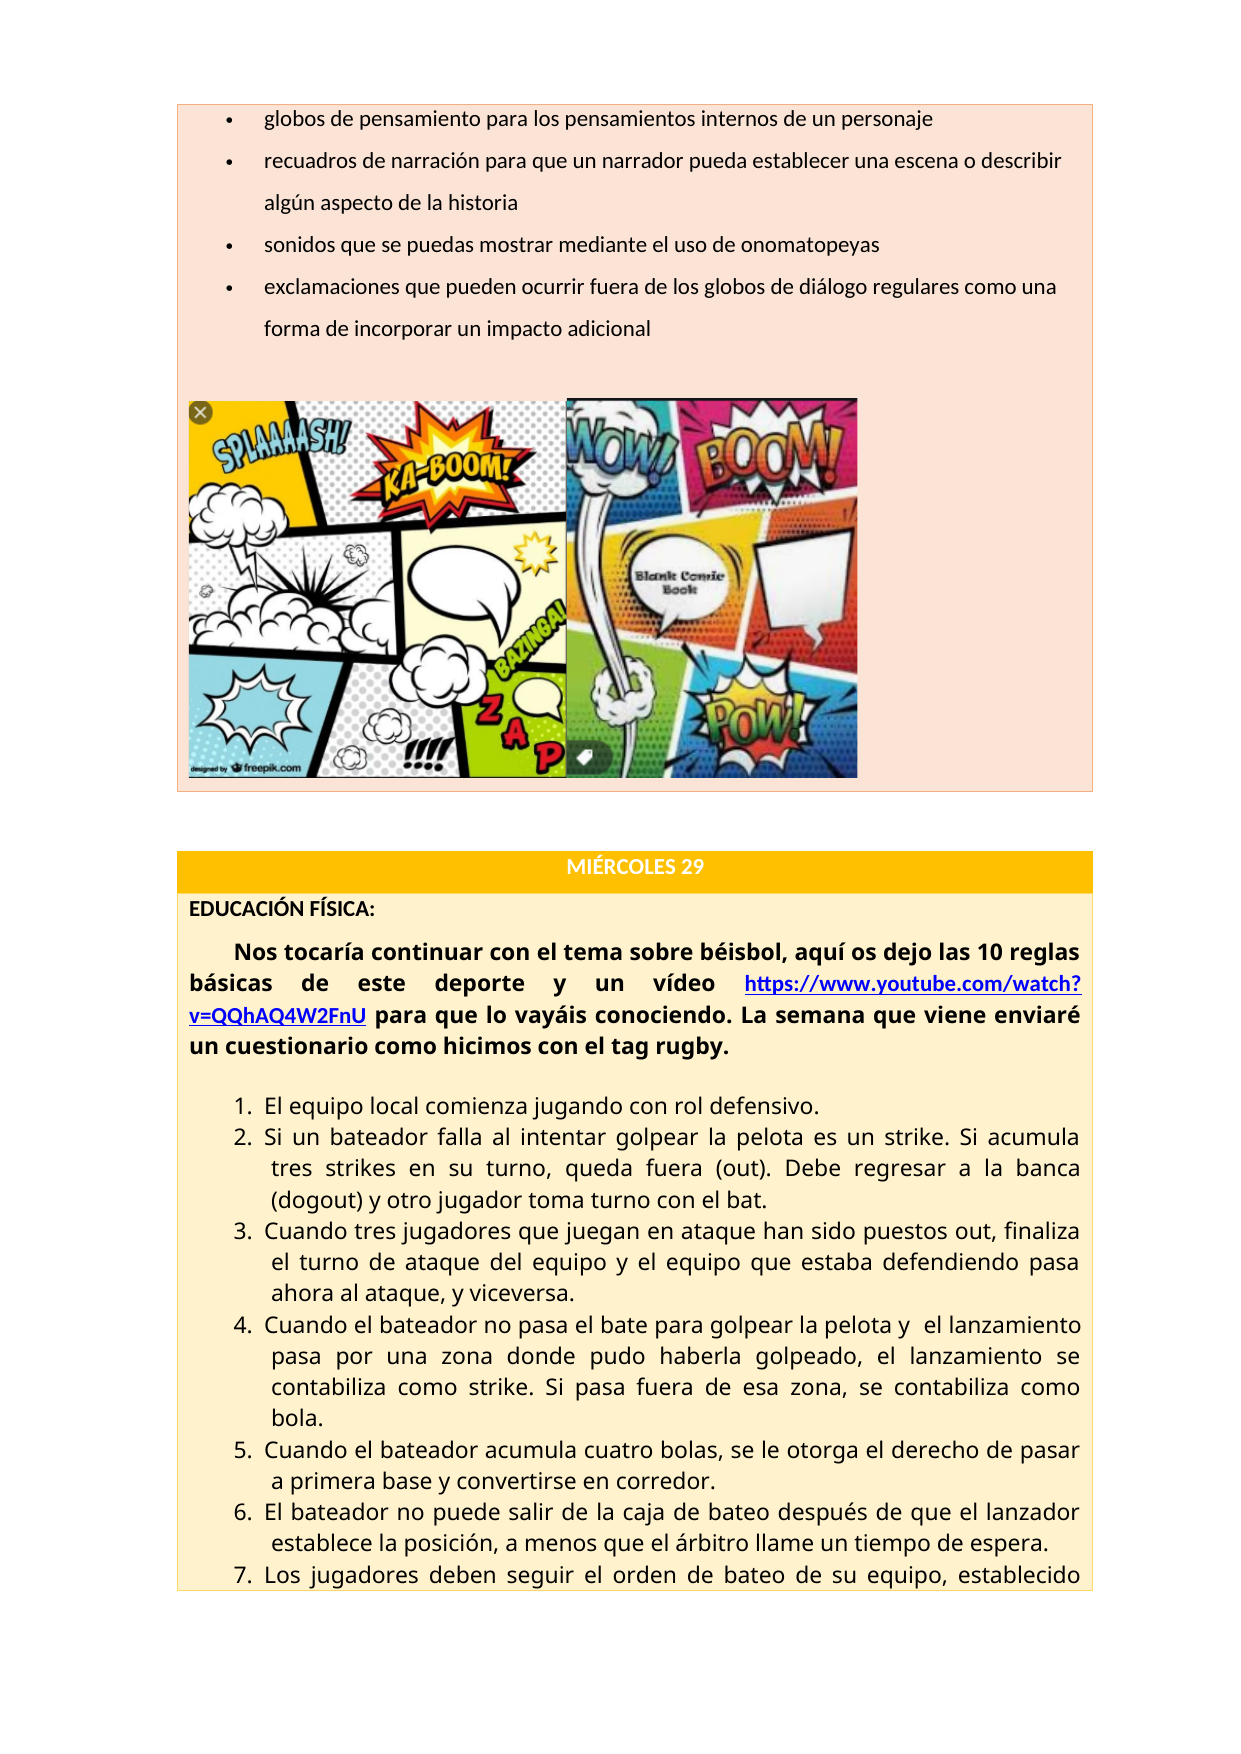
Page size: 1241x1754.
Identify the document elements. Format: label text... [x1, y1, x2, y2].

picture [188, 398, 858, 778]
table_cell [178, 105, 1092, 791]
table_header MIÉRCOLES 29 [178, 852, 1092, 893]
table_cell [178, 894, 1092, 1590]
